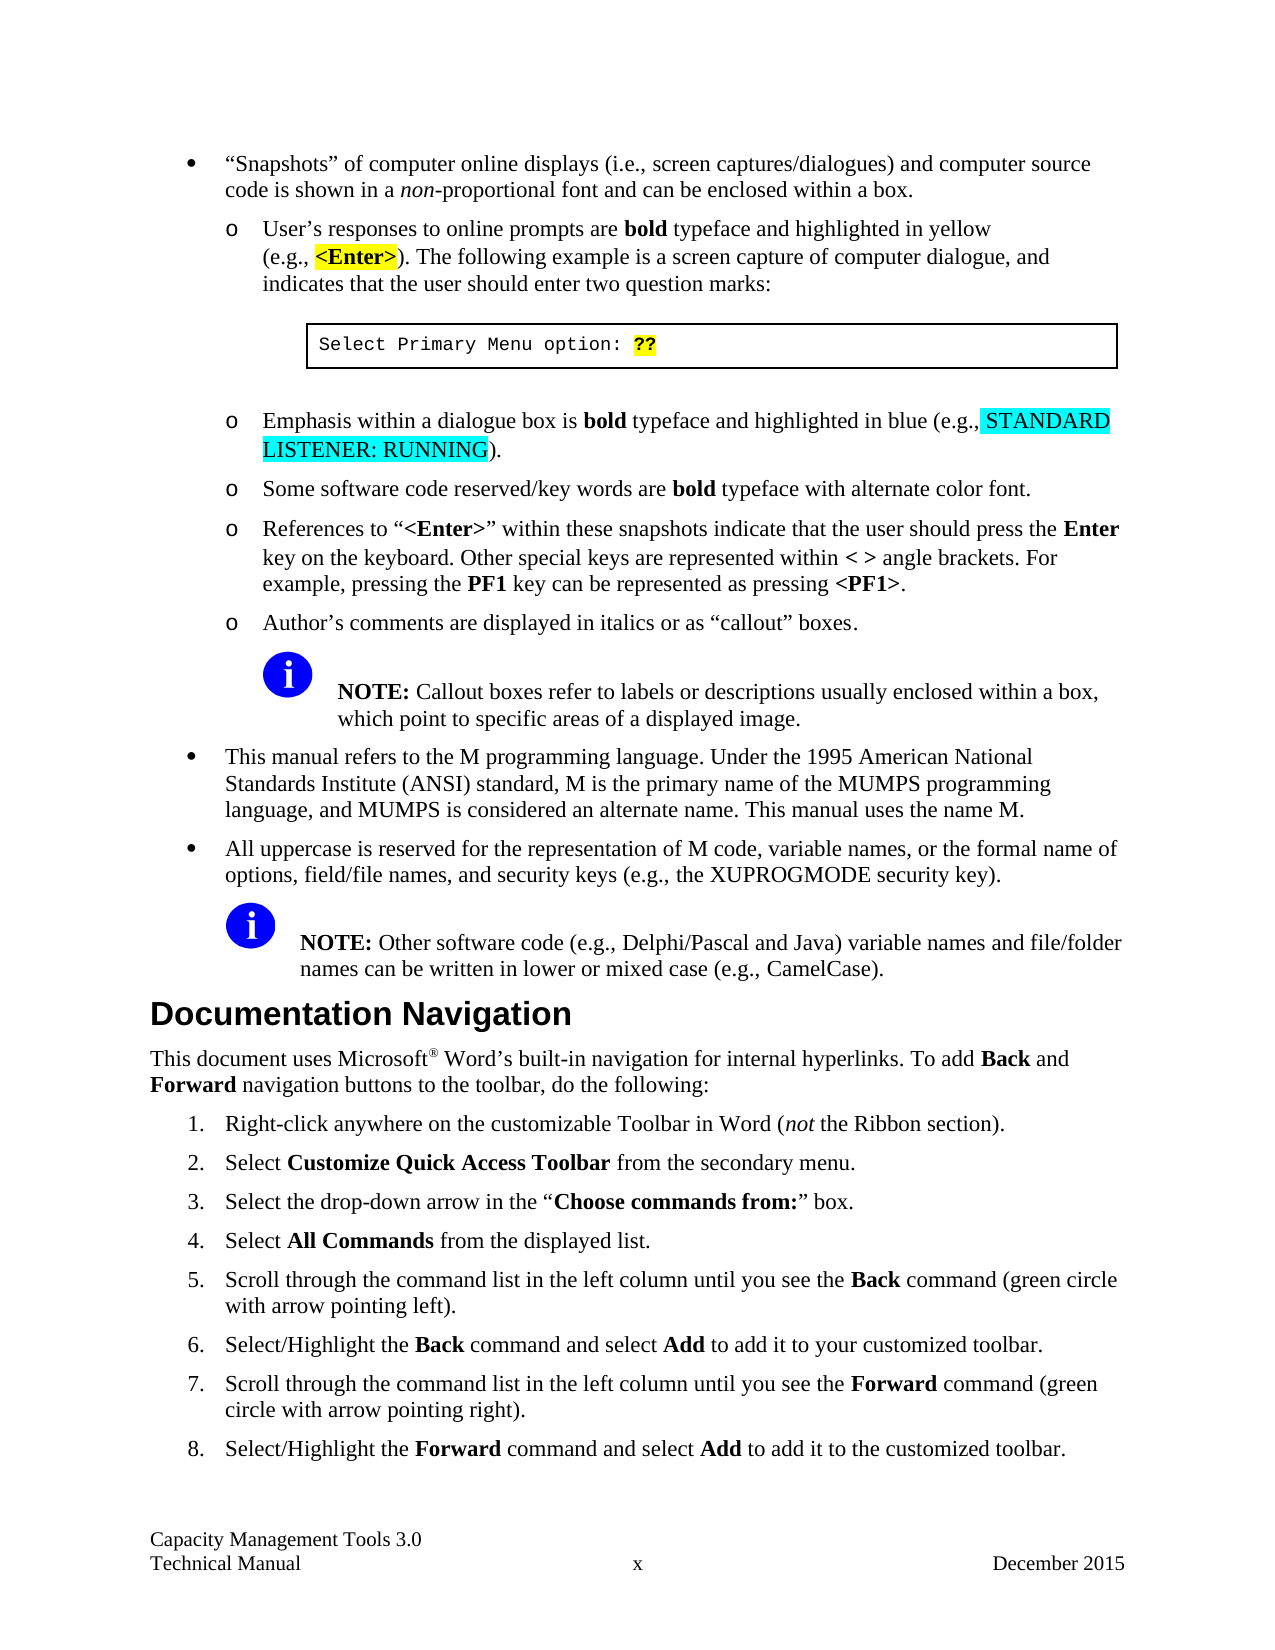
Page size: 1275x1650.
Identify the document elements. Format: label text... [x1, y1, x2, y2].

list Select All Commands from the displayed list. [187, 1227, 1125, 1253]
text NOTE: Other software code (e.g., Delphi/Pascal and Java) variable names and file/folder names can be written in lower or mixed case (e.g., CamelCase). [225, 900, 1125, 982]
list Select/Highlight the Back command and select Add to add it to your customized toolbar. [187, 1331, 1125, 1357]
list References to “<Enter>” within these snapshots indicate that the user should press the Enter key on the keyboard. Other special keys are represented within < > angle brackets. For example, pressing the PF1 key can be represented as pressing <PF1>. [225, 515, 1125, 596]
list Author’s comments are displayed in italics or as “callout” boxes. [225, 609, 1125, 637]
text This document uses Microsoft® Word’s built-in navigation for internal hyperlinks. To add Back and Forward navigation buttons to the toolbar, do the following: [150, 1045, 1125, 1098]
list Emphasis within a dialogue box is bold typeface and highlighted in blue (e.g., STANDARD LISTENER: RUNNING). [225, 408, 1125, 462]
list Select Customize Quick Access Toolbar from the secondary menu. [187, 1149, 1125, 1175]
list Scroll through the command list in the left column until you see the Forward command (green circle with arrow pointing right). [187, 1370, 1125, 1422]
list All uppercase is reserved for the representation of M code, variable names, or the formal name of options, field/file names, and security keys (e.g., the XUPROGMODE security key). [187, 835, 1125, 888]
list Select the drop-down arrow in the “Choose commands from:” box. [187, 1188, 1125, 1214]
list Scroll through the command list in the left column until you see the Back command (green circle with arrow pointing left). [187, 1266, 1125, 1318]
text NOTE: Callout boxes refer to labels or descriptions usually enclosed within a box, which point to specific areas of a displayed image. [262, 649, 1125, 731]
subtitle Documentation Navigation [150, 994, 1125, 1032]
list Some software code reserved/key words are bold typeface with alternate color font. [225, 475, 1125, 503]
list This manual refers to the M programming language. Under the 1995 American National Standards Institute (ANSI) standard, M is the primary name of the MUMPS programming language, and MUMPS is considered an alternate name. This manual uses the name M. [187, 743, 1125, 822]
list Right-click anywhere on the customizable Toolbar in Word (not the Ribbon section). [187, 1110, 1125, 1137]
text Select Primary Menu option: ?? [308, 325, 1116, 367]
picture [225, 900, 275, 951]
picture [262, 649, 313, 700]
list Select/Highlight the Forward command and select Add to add it to the customized toolbar. [187, 1435, 1125, 1461]
list User’s responses to online prompts are bold typeface and highlighted in yellow (e.g., <Enter>). The following example is a screen capture of computer dialogue, and indicates that the user should enter two question marks: [225, 215, 1125, 296]
list “Snapshots” of computer online displays (i.e., screen captures/dialogues) and computer source code is shown in a non-proportional font and can be enclosed within a box. [187, 150, 1125, 203]
